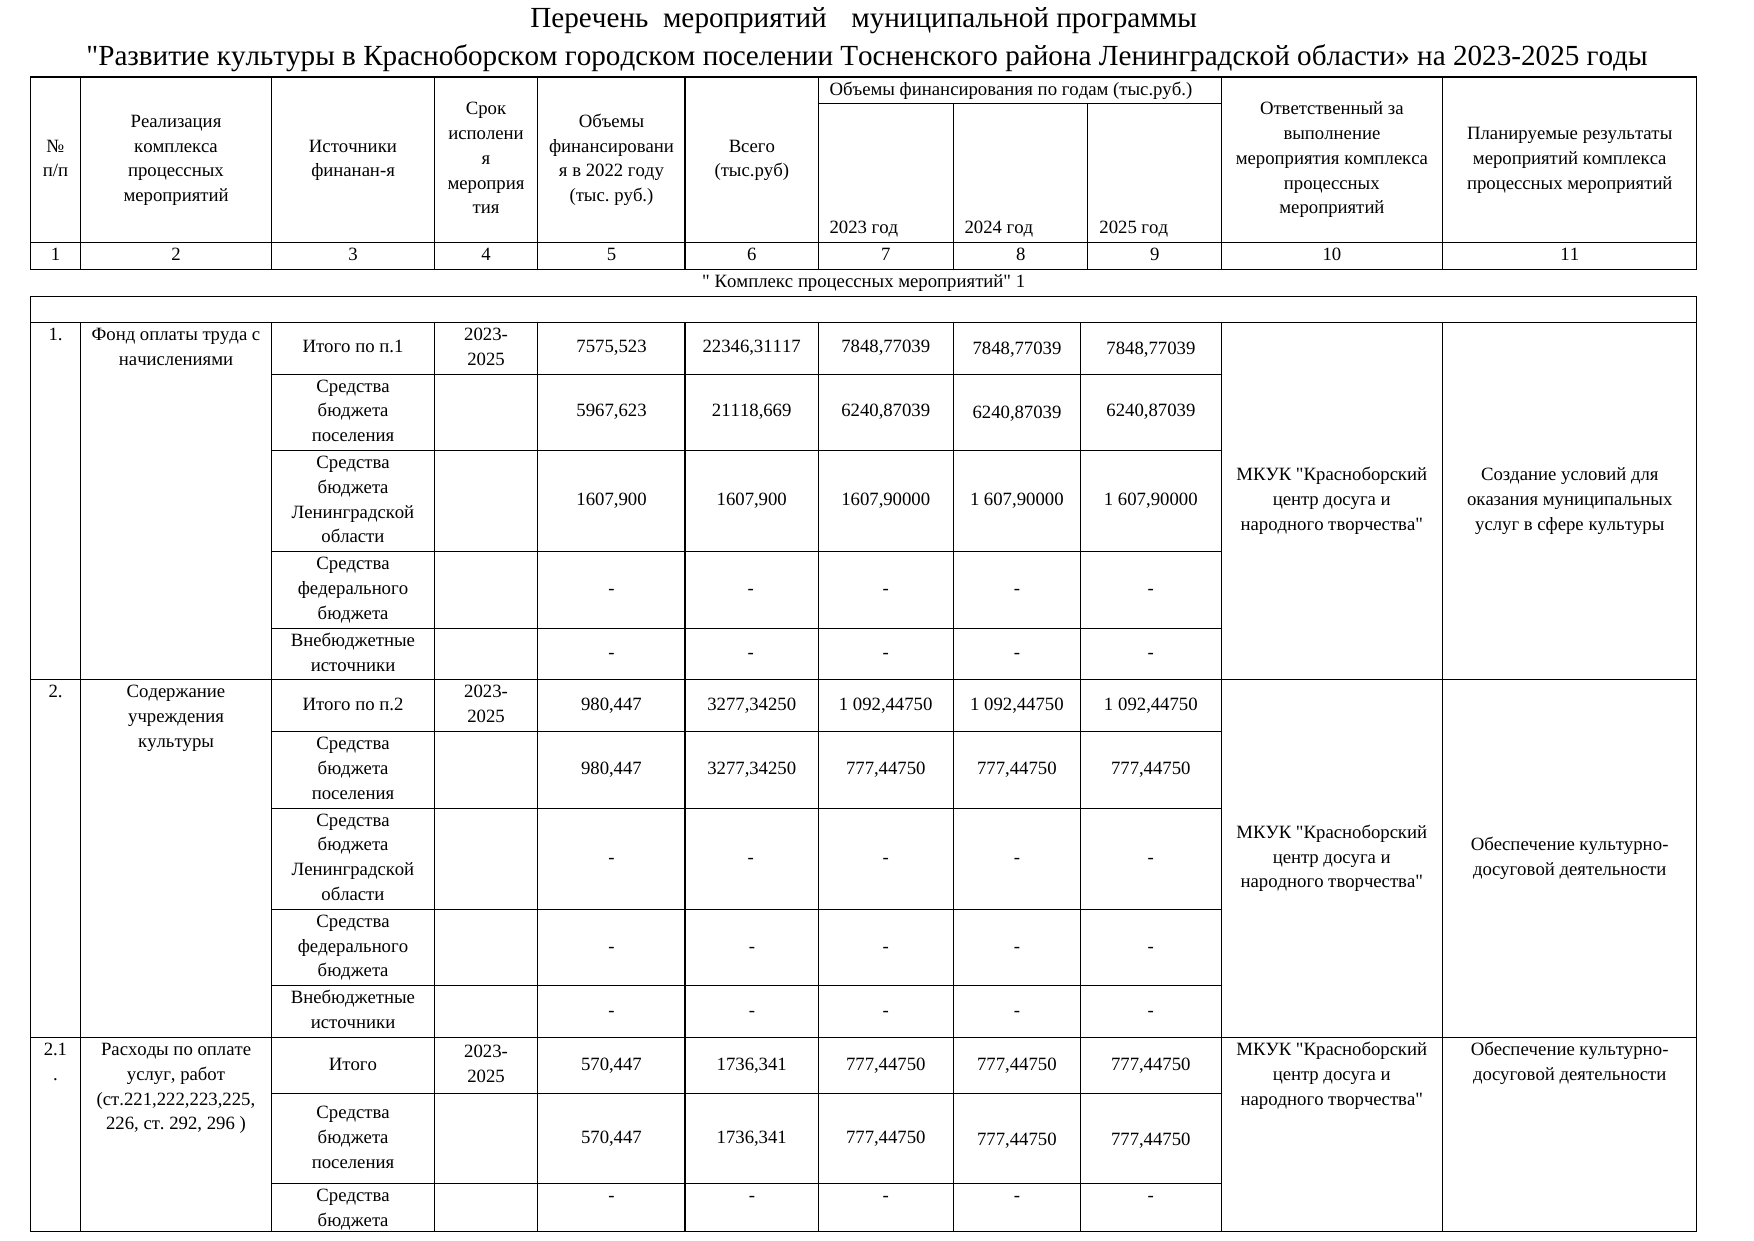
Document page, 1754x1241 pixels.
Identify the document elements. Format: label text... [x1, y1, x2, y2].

table_cell 1736,341 [686, 1094, 818, 1183]
table_cell 5 [538, 243, 684, 269]
table_cell - [538, 910, 684, 985]
table_cell - [538, 986, 684, 1037]
table_cell - [1081, 629, 1221, 679]
table_cell Средства федерального бюджета [272, 910, 434, 985]
table_cell [435, 910, 537, 985]
table_cell 2 [81, 243, 271, 269]
table_cell - [954, 809, 1080, 909]
table_cell 2025 год [1088, 104, 1221, 242]
table_cell 777,44750 [819, 1038, 953, 1093]
table_cell 2023 год [819, 104, 953, 242]
table_cell 1. [31, 323, 80, 679]
table_cell [435, 809, 537, 909]
table_cell - [686, 629, 818, 679]
table_cell - [954, 910, 1080, 985]
table_cell 6240,87039 [1081, 375, 1221, 450]
table_cell 777,44750 [954, 1038, 1080, 1093]
table_cell 21118,669 [686, 375, 818, 450]
table_cell МКУК "Красноборский центр досуга и народного творчества" [1222, 323, 1442, 679]
table_cell 1 092,44750 [819, 680, 953, 731]
table_cell - [954, 1184, 1080, 1231]
table_cell Расходы по оплате услуг, работ (ст.221,222,223,225, 226, ст. 292, 296 ) [81, 1038, 271, 1231]
table_cell 2024 год [954, 104, 1087, 242]
table_cell [435, 1094, 537, 1183]
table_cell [1443, 1038, 1696, 1231]
table_cell Объемы финансирования в 2022 году (тыс. руб.) [538, 78, 684, 242]
table_cell 1607,900 [538, 451, 684, 551]
table_cell 7848,77039 [954, 323, 1080, 373]
table_cell МКУК "Красноборский центр досуга и народного творчества" [1222, 680, 1442, 1037]
table_cell 1 092,44750 [954, 680, 1080, 731]
table_cell [435, 986, 537, 1037]
table_cell - [538, 629, 684, 679]
table_cell [435, 552, 537, 628]
table_cell 980,447 [538, 732, 684, 807]
table_cell 1 092,44750 [1081, 680, 1221, 731]
table_cell 1607,900 [686, 451, 818, 551]
table_cell 1 [31, 243, 80, 269]
table_cell 777,44750 [819, 1094, 953, 1183]
table_cell Средства бюджета поселения [272, 732, 434, 807]
table_cell - [1081, 552, 1221, 628]
table_cell - [819, 629, 953, 679]
table_cell Ответственный за выполнение мероприятия комплекса процессных мероприятий [1222, 78, 1442, 242]
table_cell 777,44750 [954, 1094, 1080, 1183]
table_cell 2023-2025 [435, 323, 537, 373]
table_cell - [819, 986, 953, 1037]
table_cell 5967,623 [538, 375, 684, 450]
table_cell 777,44750 [954, 732, 1080, 807]
table_cell № п/п [31, 78, 80, 242]
table_cell - [1081, 1184, 1221, 1231]
table_cell 6240,87039 [819, 375, 953, 450]
table_cell Средства бюджета Ленинградской области [272, 451, 434, 551]
table_cell Средства федерального бюджета [272, 552, 434, 628]
table_cell 9 [1088, 243, 1221, 269]
table_cell 980,447 [538, 680, 684, 731]
table_cell Фонд оплаты труда с начислениями [81, 323, 271, 679]
table_cell 7848,77039 [1081, 323, 1221, 373]
table_cell 570,447 [538, 1038, 684, 1093]
table_cell - [686, 552, 818, 628]
table_cell 10 [1222, 243, 1442, 269]
table_cell Источники финанан-я [272, 78, 434, 242]
table_cell 4 [435, 243, 537, 269]
table_cell 11 [1443, 243, 1696, 269]
table_cell Итого по п.1 [272, 323, 434, 373]
table_cell - [538, 552, 684, 628]
table_cell 777,44750 [1081, 732, 1221, 807]
table_cell Содержание учреждения культуры [81, 680, 271, 1037]
table_cell 1 607,90000 [1081, 451, 1221, 551]
table_cell 3277,34250 [686, 732, 818, 807]
table_cell Всего (тыс.руб) [686, 78, 818, 242]
table_cell - [538, 809, 684, 909]
table_cell [31, 297, 1696, 322]
table_cell Внебюджетные источники [272, 629, 434, 679]
table_cell - [819, 552, 953, 628]
table_cell 1736,341 [686, 1038, 818, 1093]
table_cell [435, 732, 537, 807]
table_cell - [686, 910, 818, 985]
table_cell " Комплекс процессных мероприятий" 1 [30, 270, 1697, 296]
table_cell Срок исполения мероприятия [435, 78, 537, 242]
table_cell Создание условий для оказания муниципальных услуг в сфере культуры [1443, 323, 1696, 679]
table_cell 6 [686, 243, 818, 269]
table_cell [272, 1184, 434, 1231]
table_cell - [686, 986, 818, 1037]
table_cell - [819, 910, 953, 985]
table_cell 7 [819, 243, 953, 269]
table_cell Объемы финансирования по годам (тыс.руб.) [819, 78, 1221, 103]
table_cell Средства бюджета Ленинградской области [272, 809, 434, 909]
table_cell - [954, 986, 1080, 1037]
table_cell 2.1. [31, 1038, 80, 1231]
table_cell 2023-2025 [435, 1038, 537, 1093]
table_cell - [1081, 910, 1221, 985]
table_cell 3277,34250 [686, 680, 818, 731]
table_cell [435, 1184, 537, 1231]
table_cell - [819, 1184, 953, 1231]
table_cell Средства бюджета поселения [272, 1094, 434, 1183]
table_cell Средства бюджета поселения [272, 375, 434, 450]
table_cell - [686, 1184, 818, 1231]
table_cell Обеспечение культурно-досуговой деятельности [1443, 680, 1696, 1037]
table_cell 570,447 [538, 1094, 684, 1183]
table_cell 2023-2025 [435, 680, 537, 731]
table_cell 2. [31, 680, 80, 1037]
table_cell 777,44750 [1081, 1094, 1221, 1183]
table_cell Реализация комплекса процессных мероприятий [81, 78, 271, 242]
table_cell Внебюджетные источники [272, 986, 434, 1037]
table_cell 777,44750 [1081, 1038, 1221, 1093]
table_cell 3 [272, 243, 434, 269]
table_cell - [954, 629, 1080, 679]
table_cell 1607,90000 [819, 451, 953, 551]
table_cell 777,44750 [819, 732, 953, 807]
table_cell Итого [272, 1038, 434, 1093]
table_cell 8 [954, 243, 1087, 269]
table_cell Итого по п.2 [272, 680, 434, 731]
table_cell 22346,31117 [686, 323, 818, 373]
table_cell 7848,77039 [819, 323, 953, 373]
table_cell 1 607,90000 [954, 451, 1080, 551]
table_cell Планируемые результаты мероприятий комплекса процессных мероприятий [1443, 78, 1696, 242]
table_cell [435, 451, 537, 551]
table_cell - [954, 552, 1080, 628]
table_cell - [538, 1184, 684, 1231]
table_cell 7575,523 [538, 323, 684, 373]
table_header Перечень мероприятий муниципальной программы "Развитие культуры в Красноборском городском поселении Тосненского района Ленинградской области» на 2023-2025 годы [30, 0, 1697, 76]
table_cell - [1081, 986, 1221, 1037]
table_cell - [686, 809, 818, 909]
table_cell 6240,87039 [954, 375, 1080, 450]
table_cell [1222, 1038, 1442, 1231]
table_cell - [819, 809, 953, 909]
table_cell [435, 375, 537, 450]
table_cell [435, 629, 537, 679]
table_cell - [1081, 809, 1221, 909]
